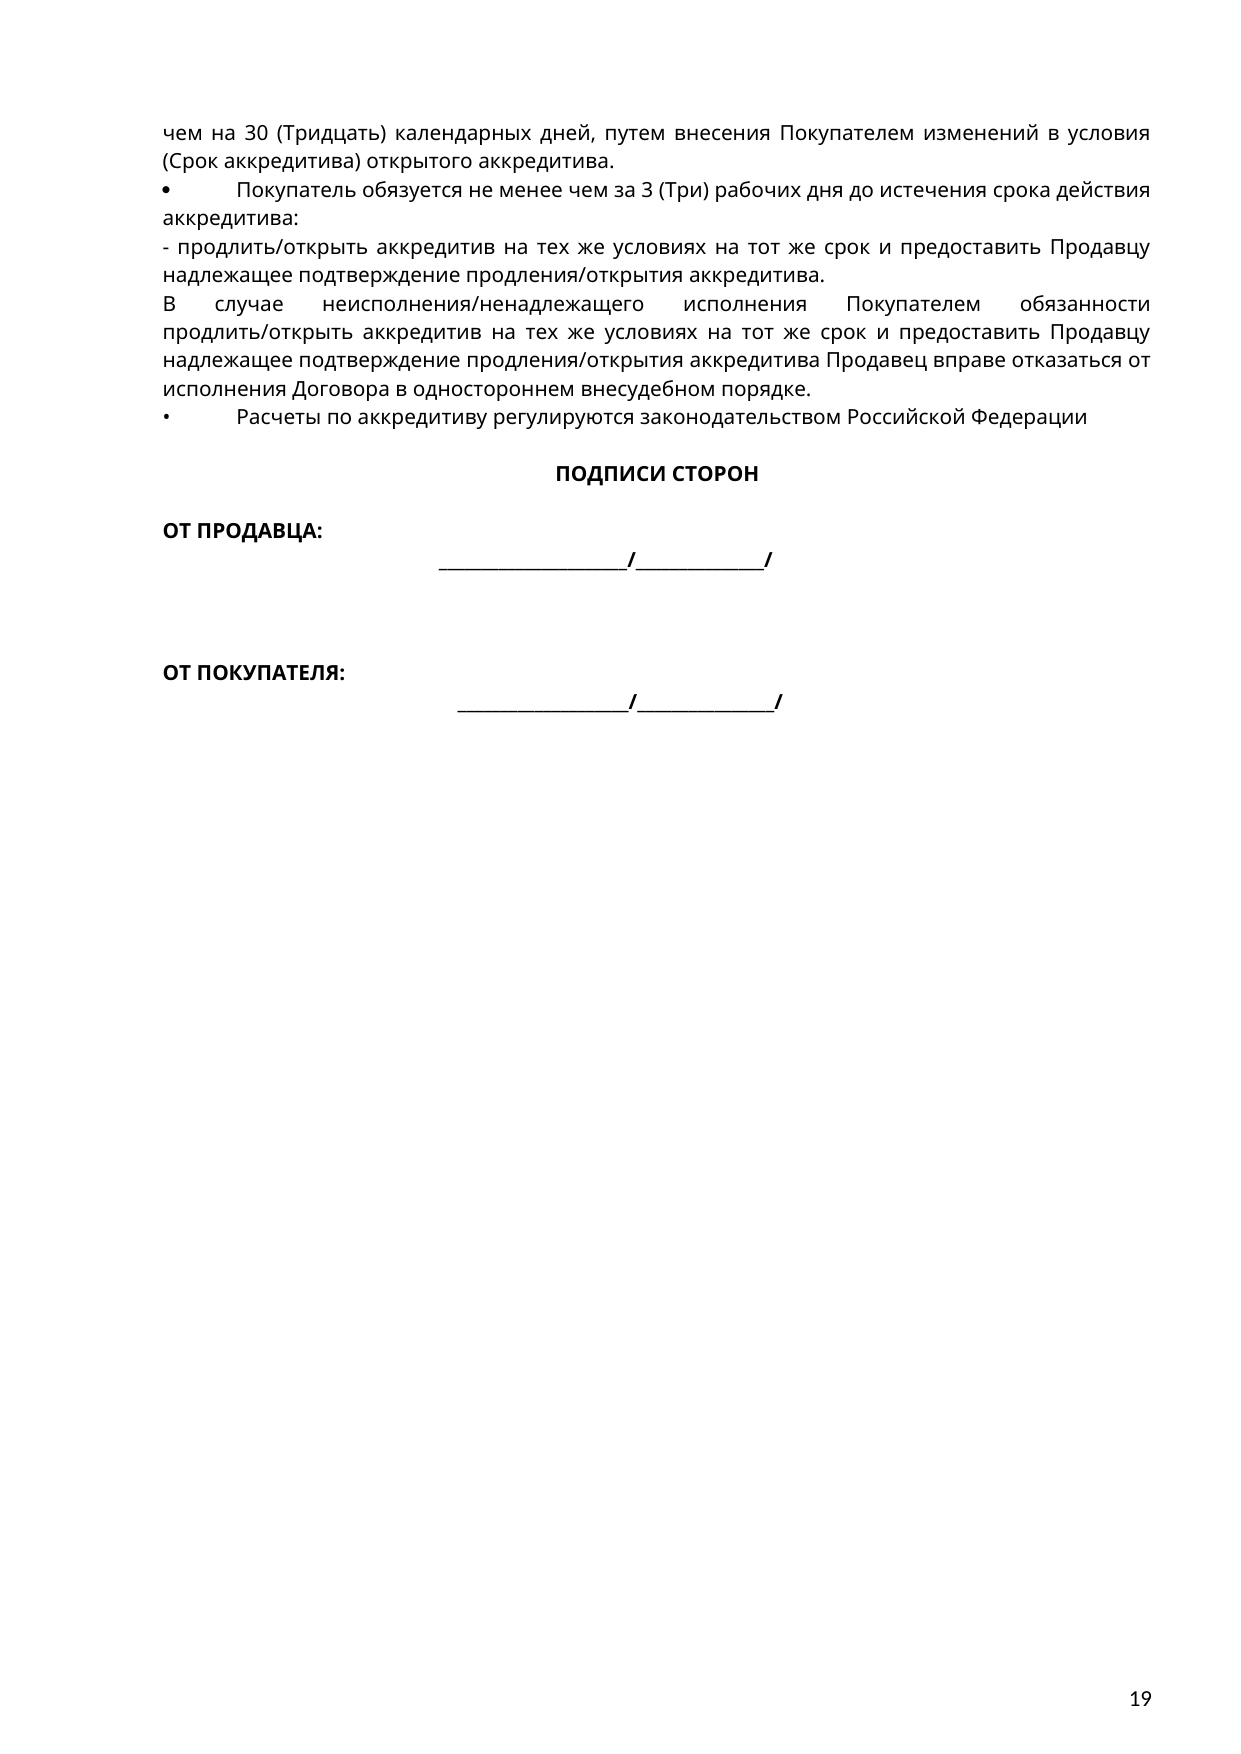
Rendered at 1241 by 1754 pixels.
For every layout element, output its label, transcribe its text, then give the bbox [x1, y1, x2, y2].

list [162, 118, 1152, 175]
text ____________________/________________/ [162, 687, 1152, 715]
text ОТ ПОКУПАТЕЛЯ: [162, 658, 1152, 687]
text В случае неисполнения/ненадлежащего исполнения Покупателем обязанности продлить/открыть аккредитив на тех же условиях на тот же срок и предоставить Продавцу надлежащее подтверждение продления/открытия аккредитива Продавец вправе отказаться от исполнения Договора в одностороннем внесудебном порядке. [162, 289, 1152, 402]
text - продлить/открыть аккредитив на тех же условиях на тот же срок и предоставить Продавцу надлежащее подтверждение продления/открытия аккредитива. [162, 232, 1152, 289]
text ОТ ПРОДАВЦА: [162, 516, 1152, 545]
text ______________________/_______________/ [162, 545, 1152, 573]
list Покупатель обязуется не менее чем за 3 (Три) рабочих дня до истечения срока действия аккредитива: [162, 175, 1152, 232]
text • Расчеты по аккредитиву регулируются законодательством Российской Федерации [162, 402, 1152, 431]
text ПОДПИСИ СТОРОН [162, 459, 1152, 488]
